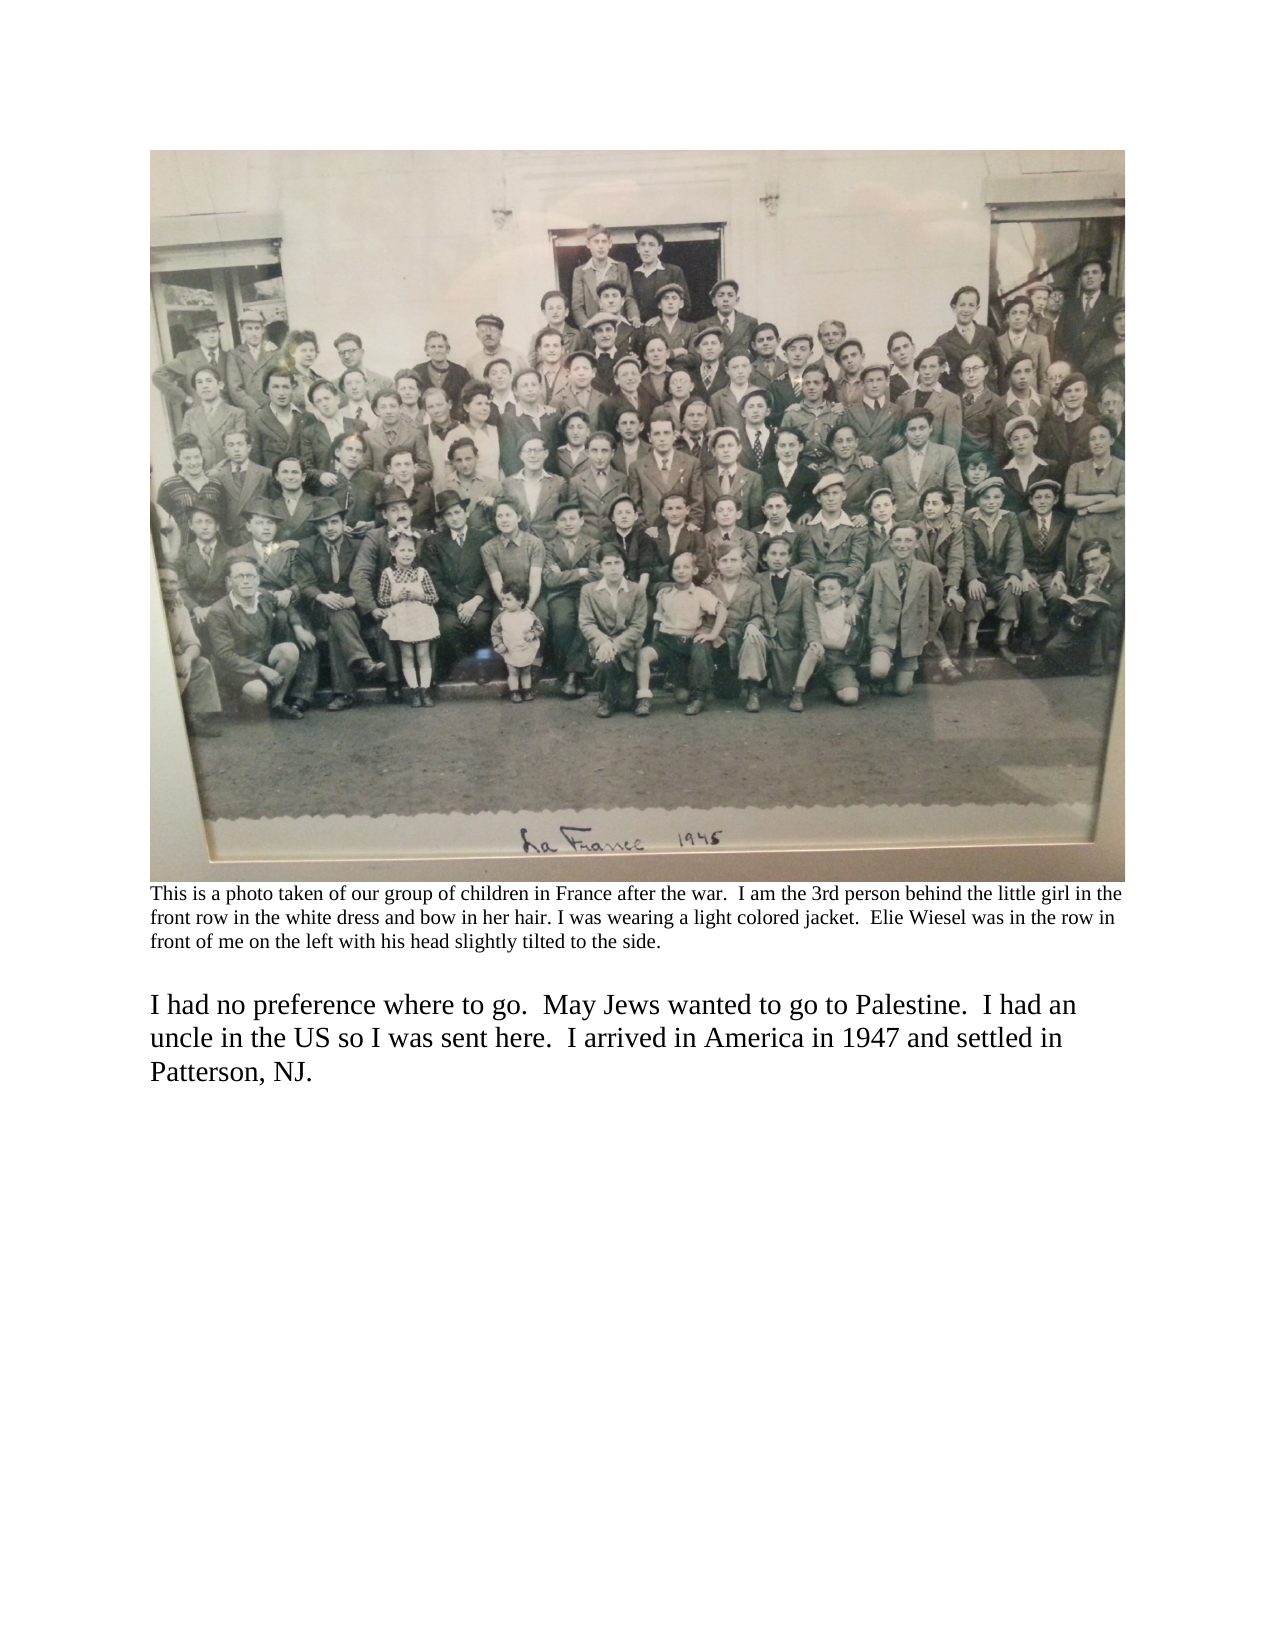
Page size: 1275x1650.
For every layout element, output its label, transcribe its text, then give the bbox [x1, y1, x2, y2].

text I had no preference where to go. May Jews wanted to go to Palestine. I had an uncle in the US so I was sent here. I arrived in America in 1947 and settled in Patterson, NJ. [150, 987, 1125, 1088]
picture [150, 150, 1125, 882]
text This is a photo taken of our group of children in France after the war. I am the 3rd person behind the little girl in the front row in the white dress and bow in her hair. I was wearing a light colored jacket. Elie Wiesel was in the row in front of me on the left with his head slightly tilted to the side. [150, 882, 1125, 953]
